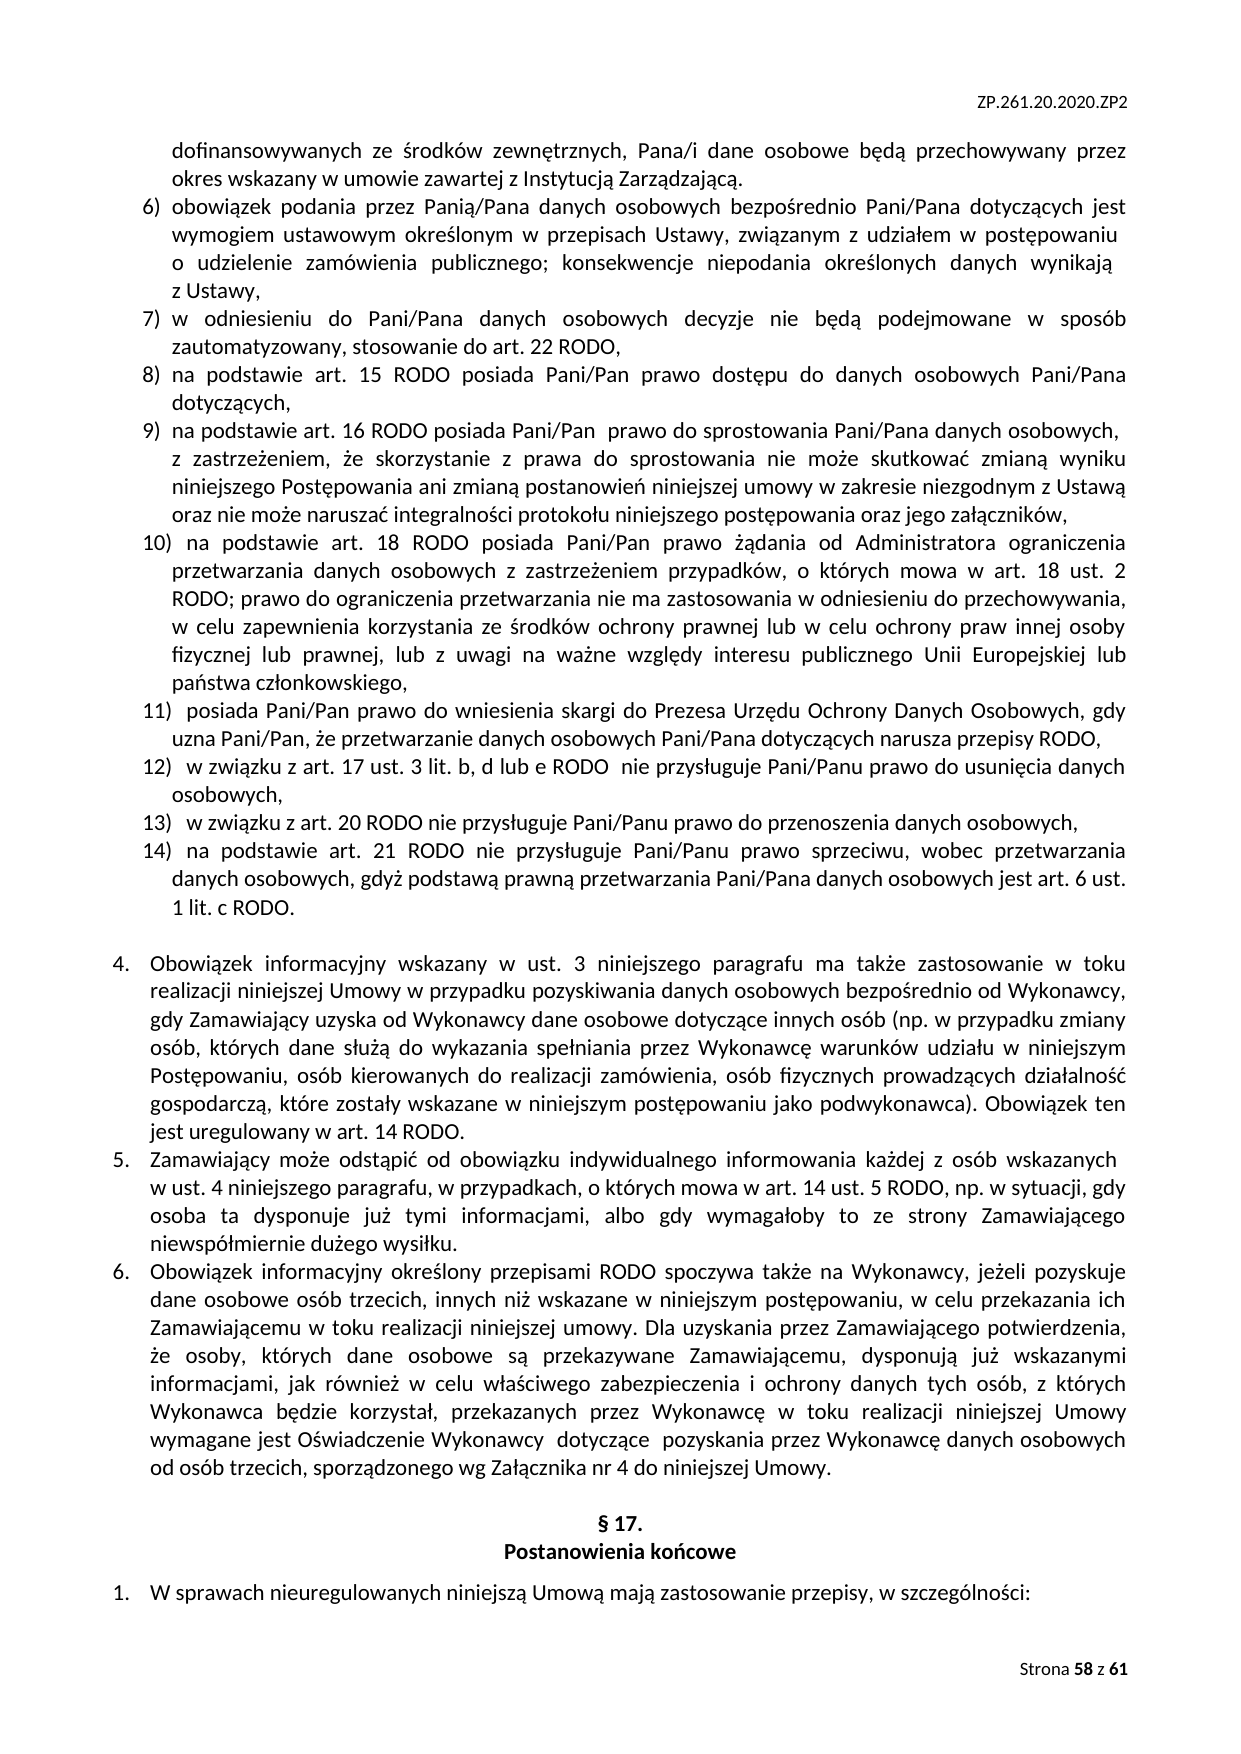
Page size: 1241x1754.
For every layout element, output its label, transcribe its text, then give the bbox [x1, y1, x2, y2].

list obowiązek podania przez Panią/Pana danych osobowych bezpośrednio Pani/Pana dotyczących jest wymogiem ustawowym określonym w przepisach Ustawy, związanym z udziałem w postępowaniu o udzielenie zamówienia publicznego; konsekwencje niepodania określonych danych wynikają z Ustawy, [142, 192, 1128, 304]
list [142, 136, 1128, 192]
list na podstawie art. 16 RODO posiada Pani/Pan prawo do sprostowania Pani/Pana danych osobowych, z zastrzeżeniem, że skorzystanie z prawa do sprostowania nie może skutkować zmianą wyniku niniejszego Postępowania ani zmianą postanowień niniejszej umowy w zakresie niezgodnym z Ustawą oraz nie może naruszać integralności protokołu niniejszego postępowania oraz jego załączników, [142, 416, 1128, 528]
list na podstawie art. 18 RODO posiada Pani/Pan prawo żądania od Administratora ograniczenia przetwarzania danych osobowych z zastrzeżeniem przypadków, o których mowa w art. 18 ust. 2 RODO; prawo do ograniczenia przetwarzania nie ma zastosowania w odniesieniu do przechowywania, w celu zapewnienia korzystania ze środków ochrony prawnej lub w celu ochrony praw innej osoby fizycznej lub prawnej, lub z uwagi na ważne względy interesu publicznego Unii Europejskiej lub państwa członkowskiego, [142, 528, 1128, 696]
list Obowiązek informacyjny określony przepisami RODO spoczywa także na Wykonawcy, jeżeli pozyskuje dane osobowe osób trzecich, innych niż wskazane w niniejszym postępowaniu, w celu przekazania ich Zamawiającemu w toku realizacji niniejszej umowy. Dla uzyskania przez Zamawiającego potwierdzenia, że osoby, których dane osobowe są przekazywane Zamawiającemu, dysponują już wskazanymi informacjami, jak również w celu właściwego zabezpieczenia i ochrony danych tych osób, z których Wykonawca będzie korzystał, przekazanych przez Wykonawcę w toku realizacji niniejszej Umowy wymagane jest Oświadczenie Wykonawcy dotyczące pozyskania przez Wykonawcę danych osobowych od osób trzecich, sporządzonego wg Załącznika nr 4 do niniejszej Umowy. [112, 1257, 1128, 1481]
list posiada Pani/Pan prawo do wniesienia skargi do Prezesa Urzędu Ochrony Danych Osobowych, gdy uzna Pani/Pan, że przetwarzanie danych osobowych Pani/Pana dotyczących narusza przepisy RODO, [142, 696, 1128, 752]
list na podstawie art. 21 RODO nie przysługuje Pani/Panu prawo sprzeciwu, wobec przetwarzania danych osobowych, gdyż podstawą prawną przetwarzania Pani/Pana danych osobowych jest art. 6 ust. 1 lit. c RODO. [142, 837, 1128, 921]
list w związku z art. 17 ust. 3 lit. b, d lub e RODO nie przysługuje Pani/Panu prawo do usunięcia danych osobowych, [142, 752, 1128, 808]
list w związku z art. 20 RODO nie przysługuje Pani/Panu prawo do przenoszenia danych osobowych, [142, 808, 1128, 837]
list Zamawiający może odstąpić od obowiązku indywidualnego informowania każdej z osób wskazanych w ust. 4 niniejszego paragrafu, w przypadkach, o których mowa w art. 14 ust. 5 RODO, np. w sytuacji, gdy osoba ta dysponuje już tymi informacjami, albo gdy wymagałoby to ze strony Zamawiającego niewspółmiernie dużego wysiłku. [112, 1145, 1128, 1257]
text § 17. [112, 1509, 1128, 1537]
list Obowiązek informacyjny wskazany w ust. 3 niniejszego paragrafu ma także zastosowanie w toku realizacji niniejszej Umowy w przypadku pozyskiwania danych osobowych bezpośrednio od Wykonawcy, gdy Zamawiający uzyska od Wykonawcy dane osobowe dotyczące innych osób (np. w przypadku zmiany osób, których dane służą do wykazania spełniania przez Wykonawcę warunków udziału w niniejszym Postępowaniu, osób kierowanych do realizacji zamówienia, osób fizycznych prowadzących działalność gospodarczą, które zostały wskazane w niniejszym postępowaniu jako podwykonawca). Obowiązek ten jest uregulowany w art. 14 RODO. [112, 949, 1128, 1145]
list w odniesieniu do Pani/Pana danych osobowych decyzje nie będą podejmowane w sposób zautomatyzowany, stosowanie do art. 22 RODO, [142, 304, 1128, 360]
list na podstawie art. 15 RODO posiada Pani/Pan prawo dostępu do danych osobowych Pani/Pana dotyczących, [142, 360, 1128, 416]
text Postanowienia końcowe [112, 1537, 1128, 1565]
list W sprawach nieuregulowanych niniejszą Umową mają zastosowanie przepisy, w szczególności: [112, 1578, 1128, 1606]
